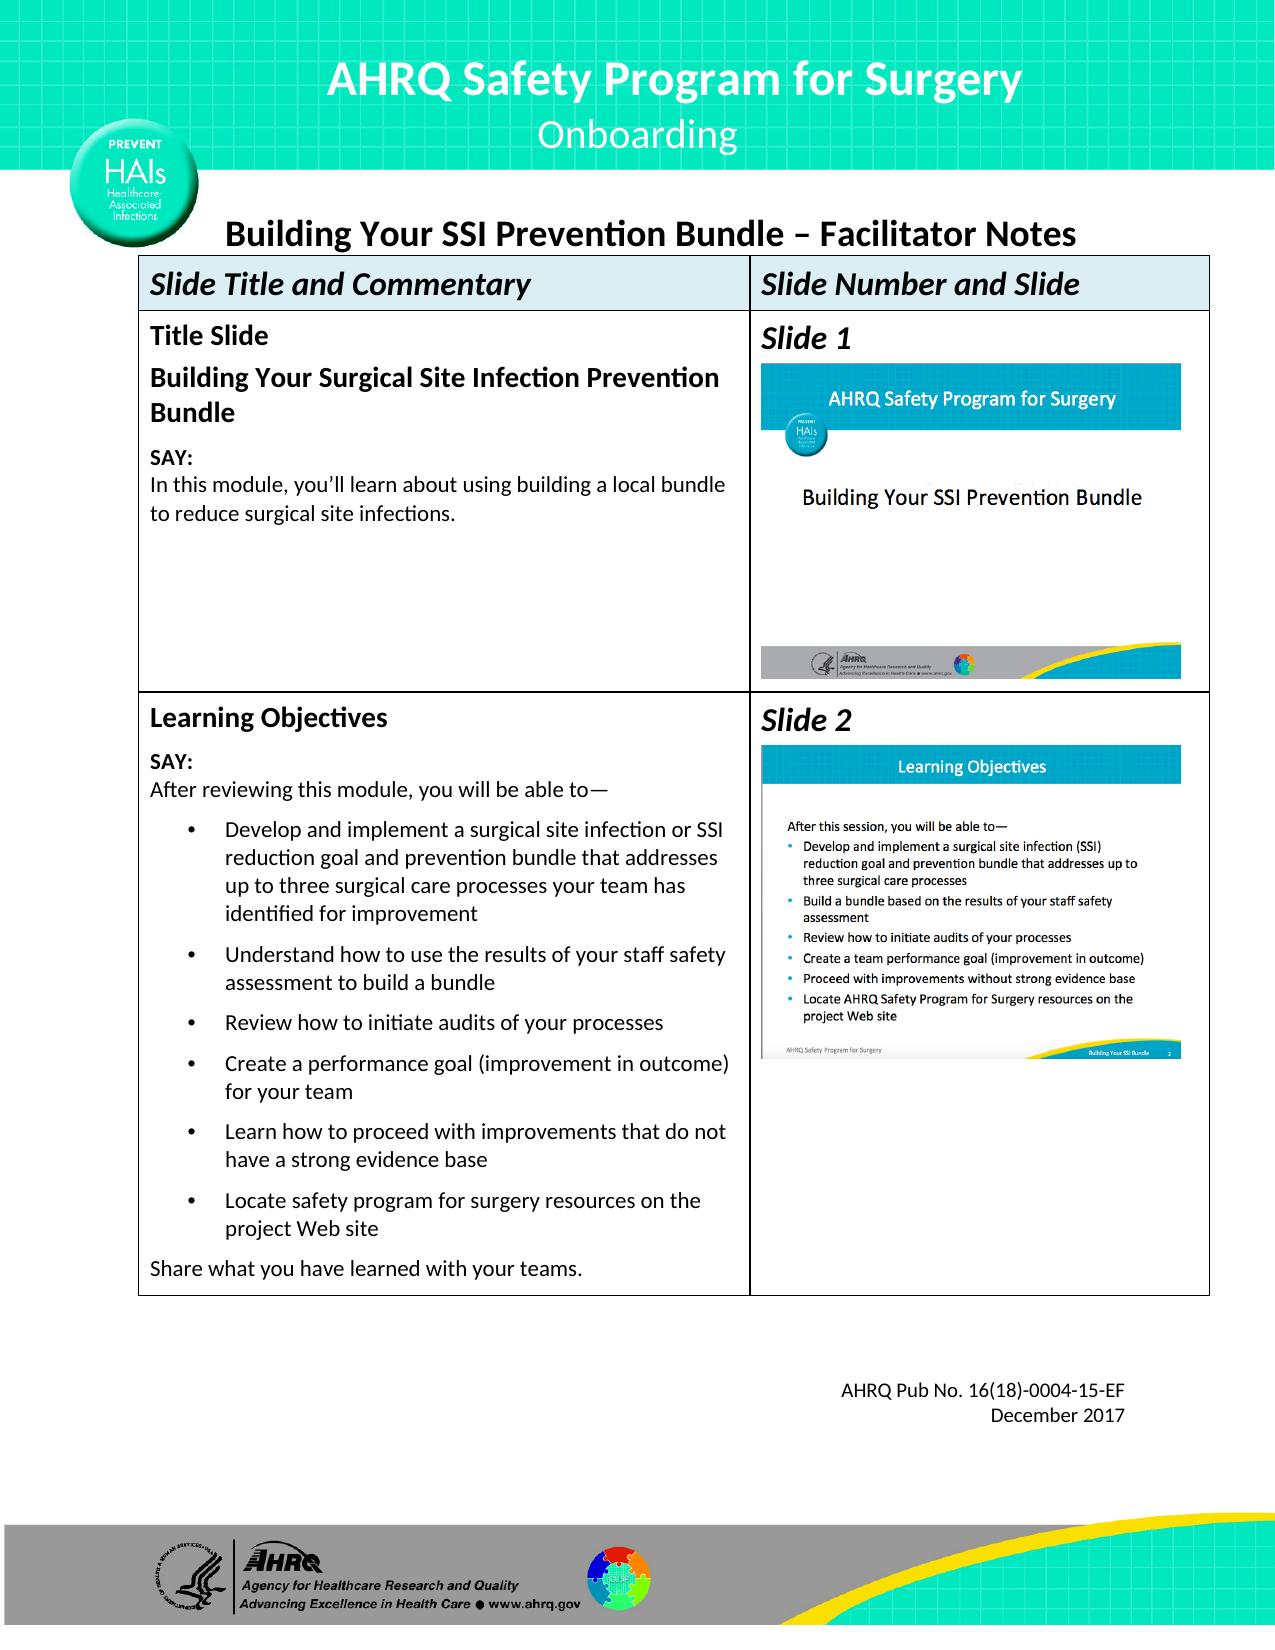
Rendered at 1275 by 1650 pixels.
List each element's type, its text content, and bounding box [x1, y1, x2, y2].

text AHRQ Pub No. 16(18)-0004-15-EF [150, 1377, 1125, 1403]
picture [0, 0, 1275, 257]
table_header Slide Number and Slide [751, 256, 1209, 310]
text December 2017 [150, 1403, 1125, 1428]
table_header Slide Title and Commentary [139, 256, 749, 310]
picture [4, 1508, 1275, 1625]
table_cell Title Slide Building Your Surgical Site Infection Prevention Bundle SAY: In this module, you’ll learn about using building a local bundle to reduce surgical site infections. [139, 311, 749, 691]
table_cell Slide 1 [751, 311, 1209, 691]
table_cell Learning Objectives SAY: After reviewing this module, you will be able to— Develop and implement a surgical site infection or SSI reduction goal and prevention bundle that addresses up to three surgical care processes your team has identified for improvement Understand how to use the results of your staff safety assessment to build a bundle Review how to initiate audits of your processes Create a performance goal (improvement in outcome) for your team Learn how to proceed with improvements that do not have a strong evidence base Locate safety program for surgery resources on the project Web site Share what you have learned with your teams. [139, 693, 749, 1295]
picture [761, 363, 1182, 679]
picture [761, 745, 1182, 1059]
table_cell Slide 2 [751, 693, 1209, 1295]
